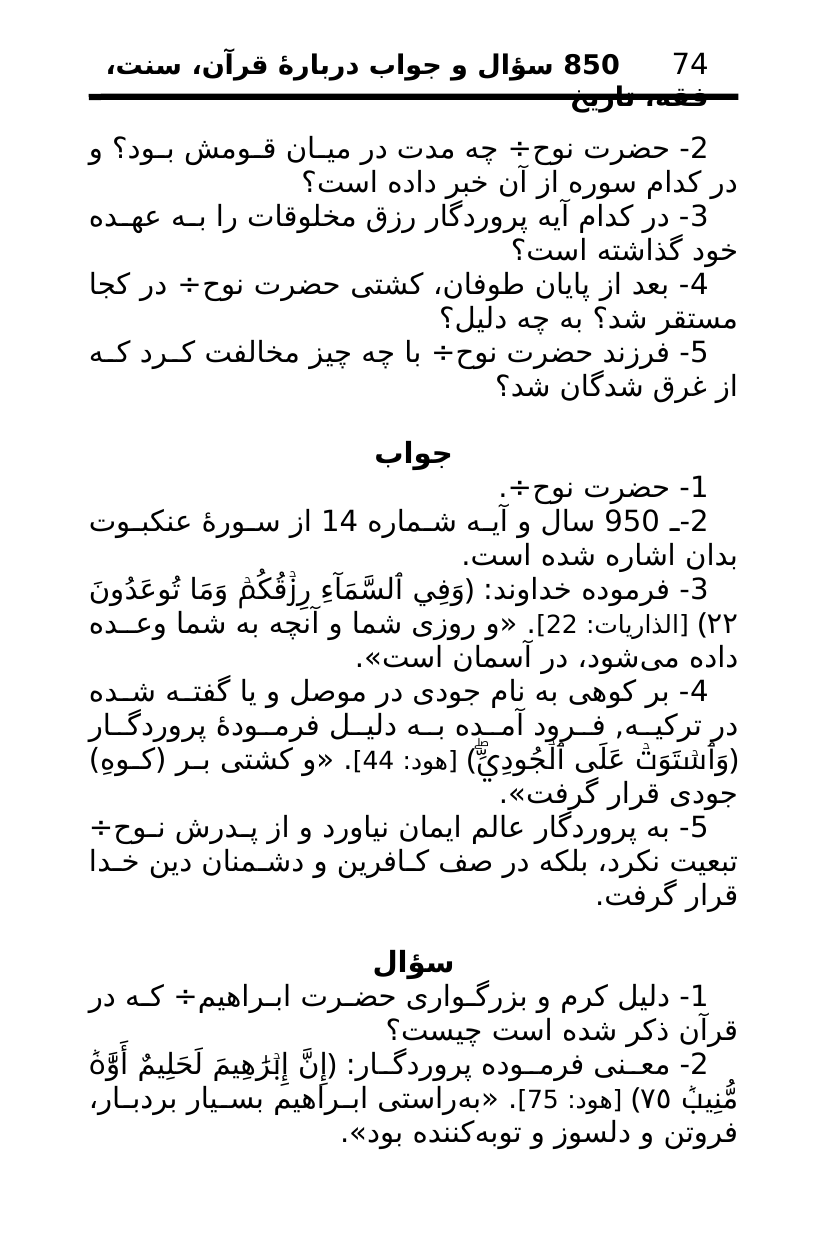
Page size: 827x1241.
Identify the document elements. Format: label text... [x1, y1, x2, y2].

text 2- 950 سال و آیه شماره 14 از سورۀ عنکبوت بدان اشاره شده است. [89, 505, 738, 573]
text سؤال [89, 946, 738, 980]
text 5- فرزند حضرت نوح÷ با چه چیز مخالفت کرد که از غرق شدگان شد؟ [89, 335, 738, 403]
text 4- بر کوهی به نام جودی در موصل و یا گفته شده در ترکیه, فرود آمده به دلیل فرمودۀ پروردگار ﴿وَٱسۡتَوَتۡ عَلَى ٱلۡجُودِيِّۖ﴾ [هود: 44]. «و کشتی بر (کوهِ) جودی قرار گرفت». [89, 674, 738, 810]
text 3- در کدام آیه پروردگار رزق مخلوقات را به عهده خود گذاشته است؟ [89, 199, 738, 267]
text 2- معنی فرموده پروردگار: ﴿إِنَّ إِبۡرَٰهِيمَ لَحَلِيمٌ أَوَّٰهٞ مُّنِيبٞ ٧٥﴾ [هود: 75]. «به‌راستی ابراهیم بسیار بردبار، فروتن و دلسوز و توبه‌کننده بود». [89, 1048, 738, 1149]
text 4- بعد از پایان طوفان، کشتی حضرت نوح÷ در کجا مستقر شد؟ به چه دلیل؟ [89, 267, 738, 335]
text 1- حضرت نوح÷. [89, 471, 738, 505]
text 2- حضرت نوح÷ چه مدت در میان قومش بود؟ و در کدام سوره از آن خبر داده است؟ [89, 132, 738, 199]
text جواب [89, 437, 738, 471]
text 1- دلیل کرم و بزرگواری حضرت ابراهیم÷ که در قرآن ذکر شده است چیست؟ [89, 980, 738, 1048]
text 5- به پروردگار عالم ایمان نیاورد و از پدرش نوح÷ تبعیت نکرد، بلکه در صف کافرین و دشمنان دین خدا قرار گرفت. [89, 810, 738, 912]
text 3- فرموده خداوند: ﴿وَفِي ٱلسَّمَآءِ رِزۡقُكُمۡ وَمَا تُوعَدُونَ ٢٢﴾ [الذاریات: 22]. «و روزی شما و آنچه به شما وعده داده می‌شود، در آسمان است». [89, 573, 738, 674]
